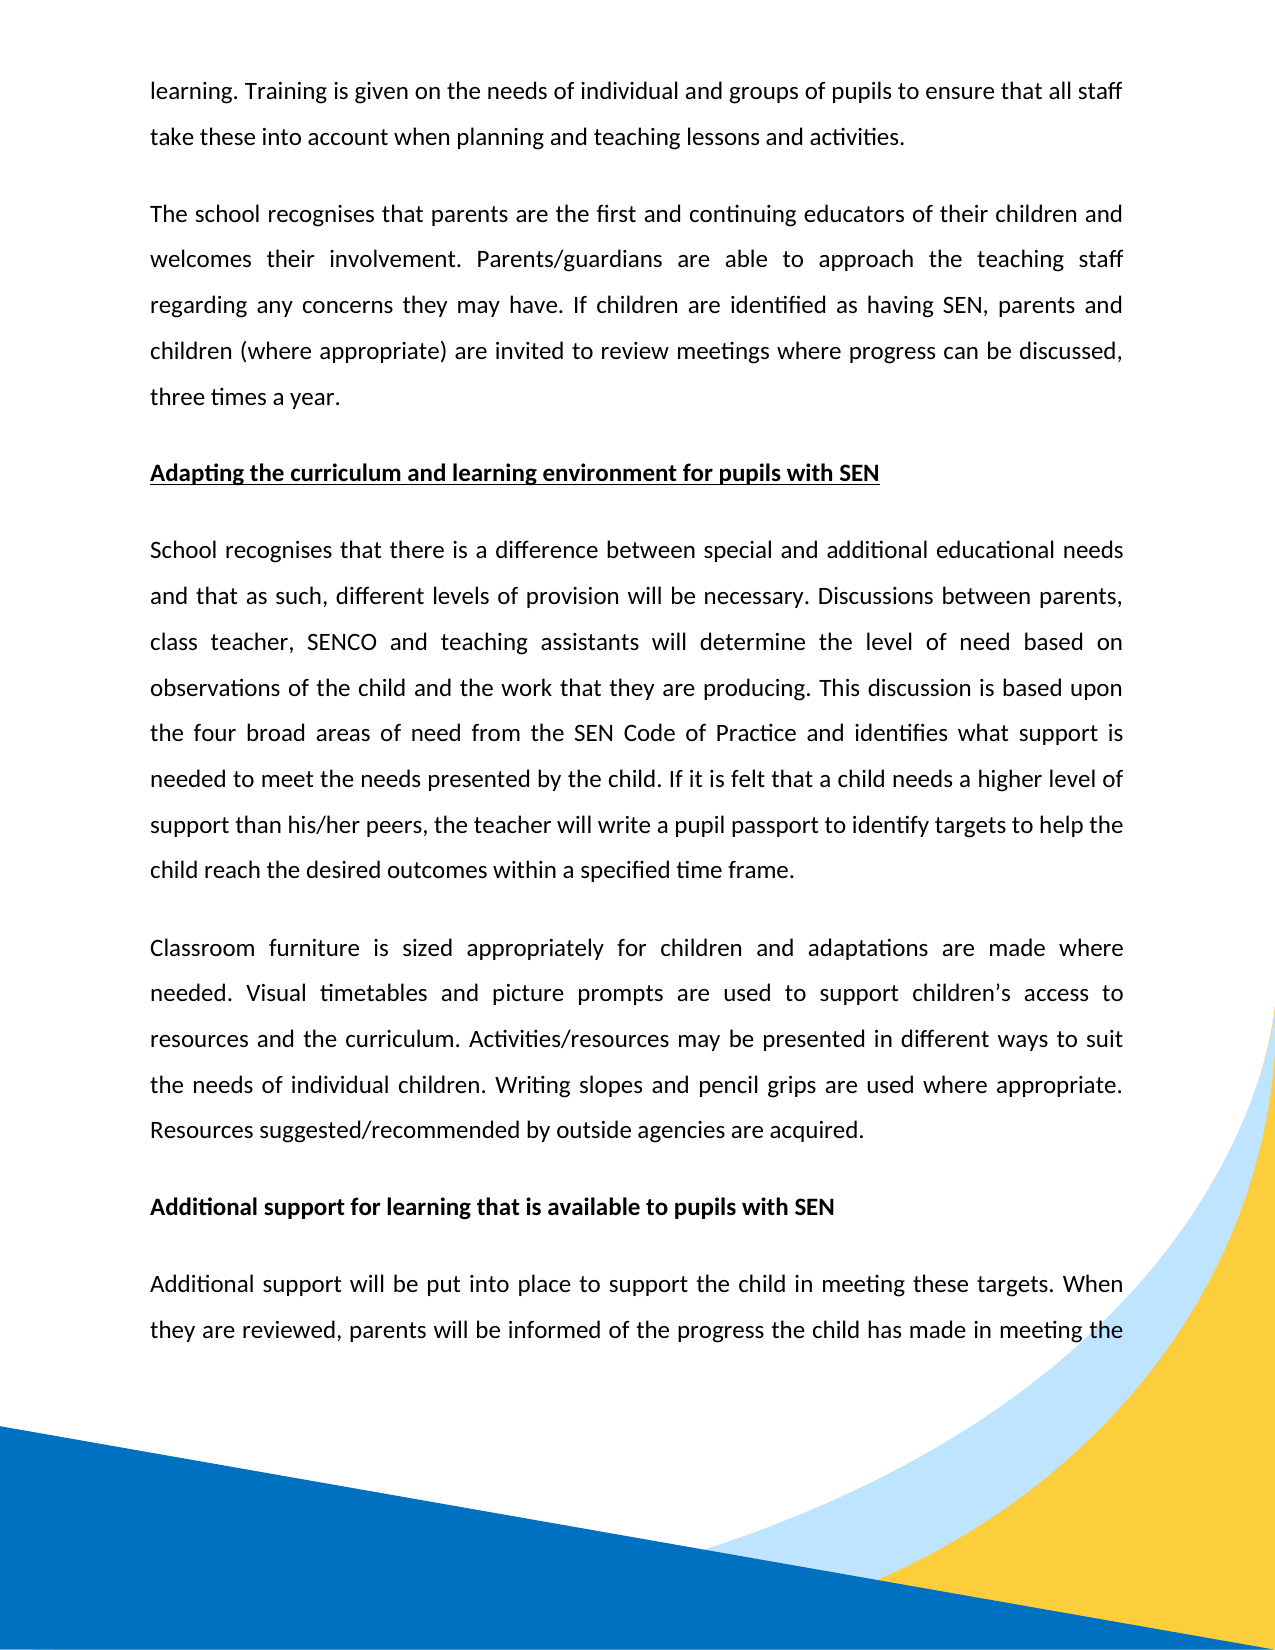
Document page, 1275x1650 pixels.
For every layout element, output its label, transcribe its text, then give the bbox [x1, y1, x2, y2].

text Classroom furniture is sized appropriately for children and adaptations are made where needed. Visual timetables and picture prompts are used to support children’s access to resources and the curriculum. Activities/resources may be presented in different ways to suit the needs of individual children. Writing slopes and pencil grips are used where appropriate. Resources suggested/recommended by outside agencies are acquired. [150, 932, 1125, 1145]
text Adapting the curriculum and learning environment for pupils with SEN [150, 458, 1125, 488]
text The school recognises that parents are the first and continuing educators of their children and welcomes their involvement. Parents/guardians are able to approach the teaching staff regarding any concerns they may have. If children are identified as having SEN, parents and children (where appropriate) are invited to review meetings where progress can be discussed, three times a year. [150, 198, 1125, 411]
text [150, 75, 1125, 151]
text Additional support for learning that is available to pupils with SEN [150, 1192, 1125, 1222]
text School recognises that there is a difference between special and additional educational needs and that as such, different levels of provision will be necessary. Discussions between parents, class teacher, SENCO and teaching assistants will determine the level of need based on observations of the child and the work that they are producing. This discussion is based upon the four broad areas of need from the SEN Code of Practice and identifies what support is needed to meet the needs presented by the child. If it is felt that a child needs a higher level of support than his/her peers, the teacher will write a pupil passport to identify targets to help the child reach the desired outcomes within a specified time frame. [150, 534, 1125, 885]
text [150, 1268, 1125, 1345]
